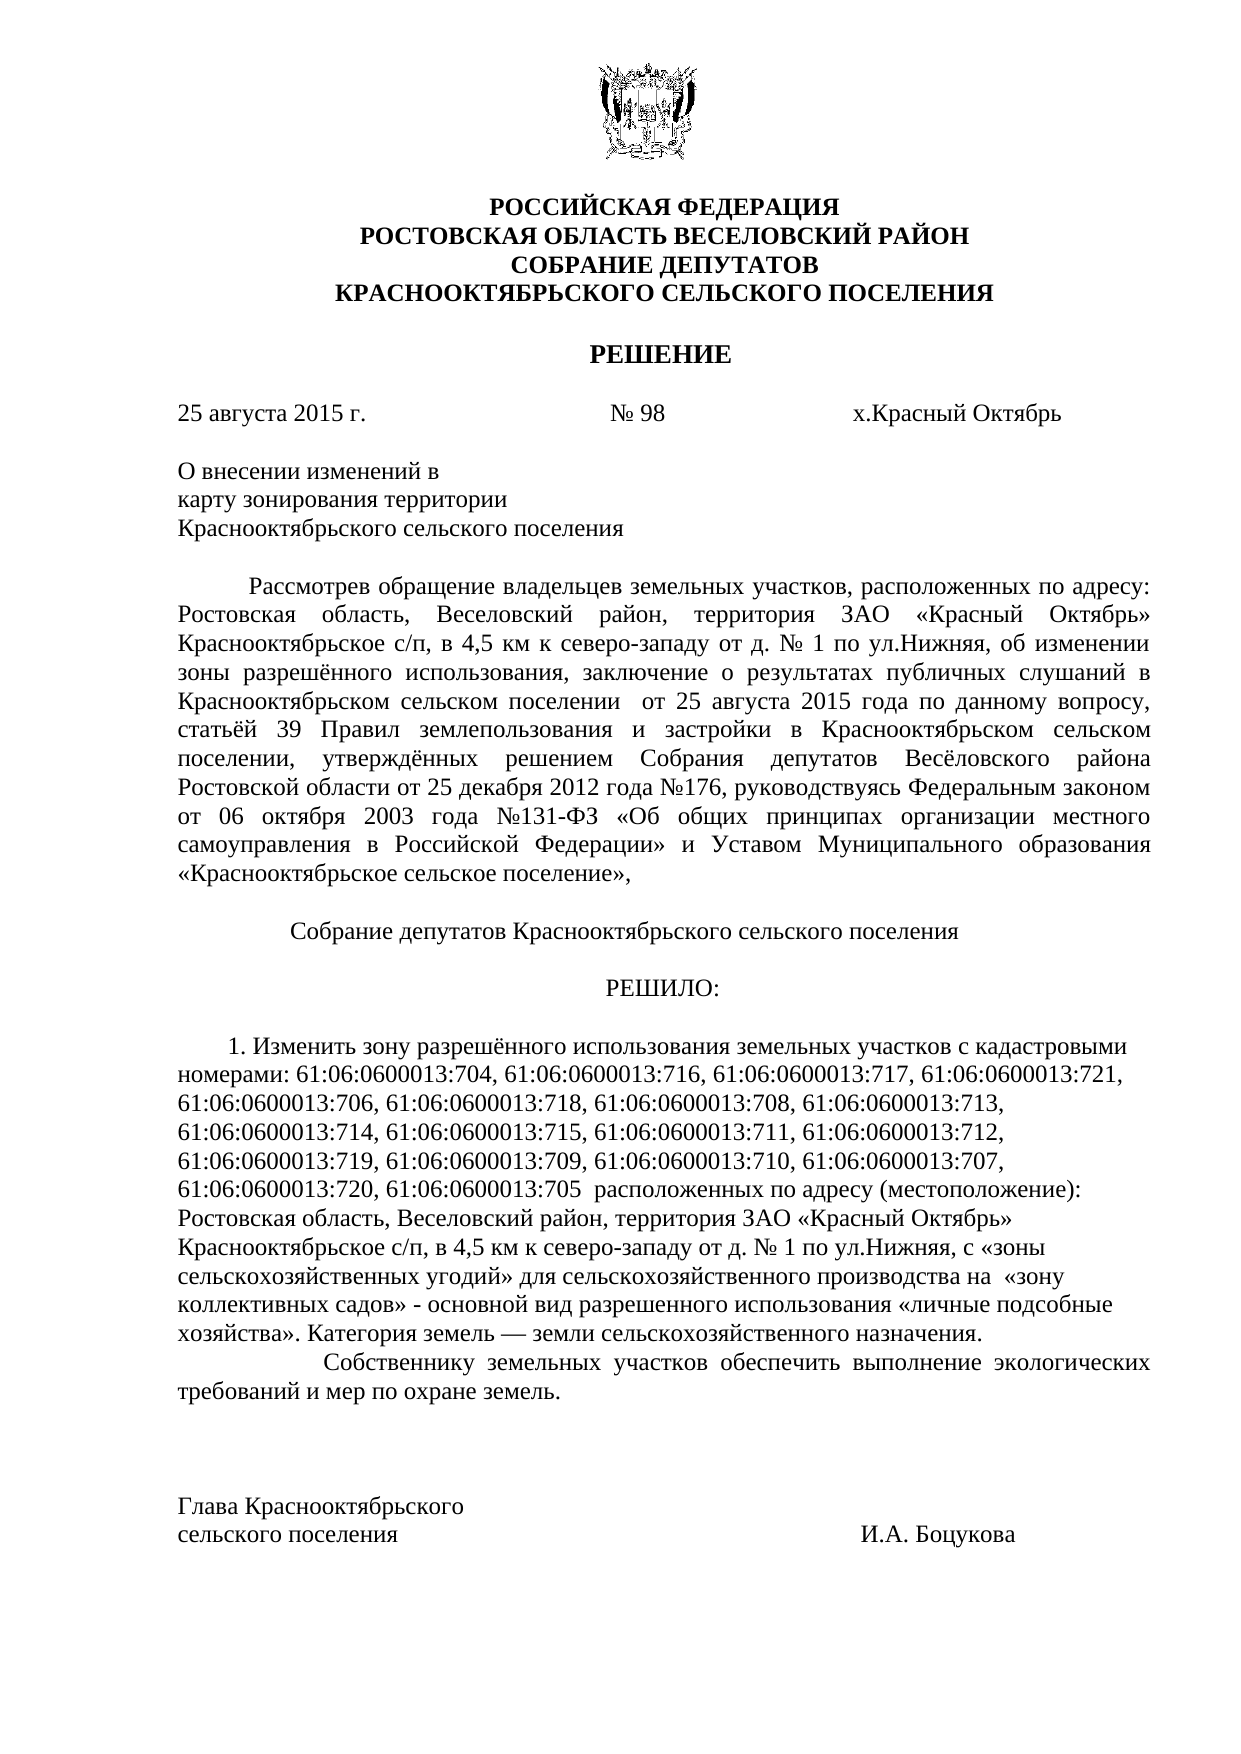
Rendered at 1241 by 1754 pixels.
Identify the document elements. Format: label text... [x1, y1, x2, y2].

subtitle СОБРАНИЕ ДЕПУТАТОВ [177, 250, 1152, 278]
text Рассмотрев обращение владельцев земельных участков, расположенных по адресу: Ростовская область, Веселовский район, территория ЗАО «Красный Октябрь» Краснооктябрьское с/п, в 4,5 км к северо-западу от д. № 1 по ул.Нижняя, об изменении зоны разрешённого использования, заключение о результатах публичных слушаний в Краснооктябрьском сельском поселении от 25 августа 2015 года по данному вопросу, статьёй 39 Правил землепользования и застройки в Краснооктябрьском сельском поселении, утверждённых решением Собрания депутатов Весёловского района Ростовской области от 25 декабря 2012 года №176, руководствуясь Федеральным законом от 06 октября 2003 года №131-ФЗ «Об общих принципах организации местного самоуправления в Российской Федерации» и Уставом Муниципального образования «Краснооктябрьское сельское поселение», [177, 571, 1152, 887]
text карту зонирования территории [177, 484, 1152, 513]
subtitle КРАСНООКТЯБРЬСКОГО СЕЛЬСКОГО ПОСЕЛЕНИЯ [177, 278, 1152, 307]
title сельского поселения И.А. Боцукова [177, 1519, 1152, 1548]
text О внесении изменений в [177, 456, 1152, 484]
title Глава Краснооктябрьского [177, 1491, 1152, 1519]
text Собственнику земельных участков обеспечить выполнение экологических требований и мер по охране земель. [177, 1347, 1152, 1404]
text 1. Изменить зону разрешённого использования земельных участков с кадастровыми номерами: 61:06:0600013:704, 61:06:0600013:716, 61:06:0600013:717, 61:06:0600013:721, 61:06:0600013:706, 61:06:0600013:718, 61:06:0600013:708, 61:06:0600013:713, 61:06:0600013:714, 61:06:0600013:715, 61:06:0600013:711, 61:06:0600013:712, 61:06:0600013:719, 61:06:0600013:709, 61:06:0600013:710, 61:06:0600013:707, 61:06:0600013:720, 61:06:0600013:705 расположенных по адресу (местоположение): Ростовская область, Веселовский район, территория ЗАО «Красный Октябрь» Краснооктябрьское с/п, в 4,5 км к северо-западу от д. № 1 по ул.Нижняя, с «зоны сельскохозяйственных угодий» для сельскохозяйственного производства на «зону коллективных садов» - основной вид разрешенного использования «личные подсобные хозяйства». Категория земель — земли сельскохозяйственного назначения. [177, 1031, 1152, 1347]
text Краснооктябрьского сельского поселения [177, 513, 1152, 542]
subtitle РОССИЙСКАЯ ФЕДЕРАЦИЯ [177, 192, 1152, 221]
subtitle РОСТОВСКАЯ ОБЛАСТЬ ВЕСЕЛОВСКИЙ РАЙОН [177, 221, 1152, 250]
picture [592, 59, 703, 164]
title РЕШЕНИЕ [177, 338, 1152, 369]
text Собрание депутатов Краснооктябрьского сельского поселения [177, 916, 1152, 944]
text 25 августа 2015 г. № 98 х.Красный Октябрь [177, 398, 1152, 427]
text РЕШИЛО: [177, 973, 1152, 1002]
